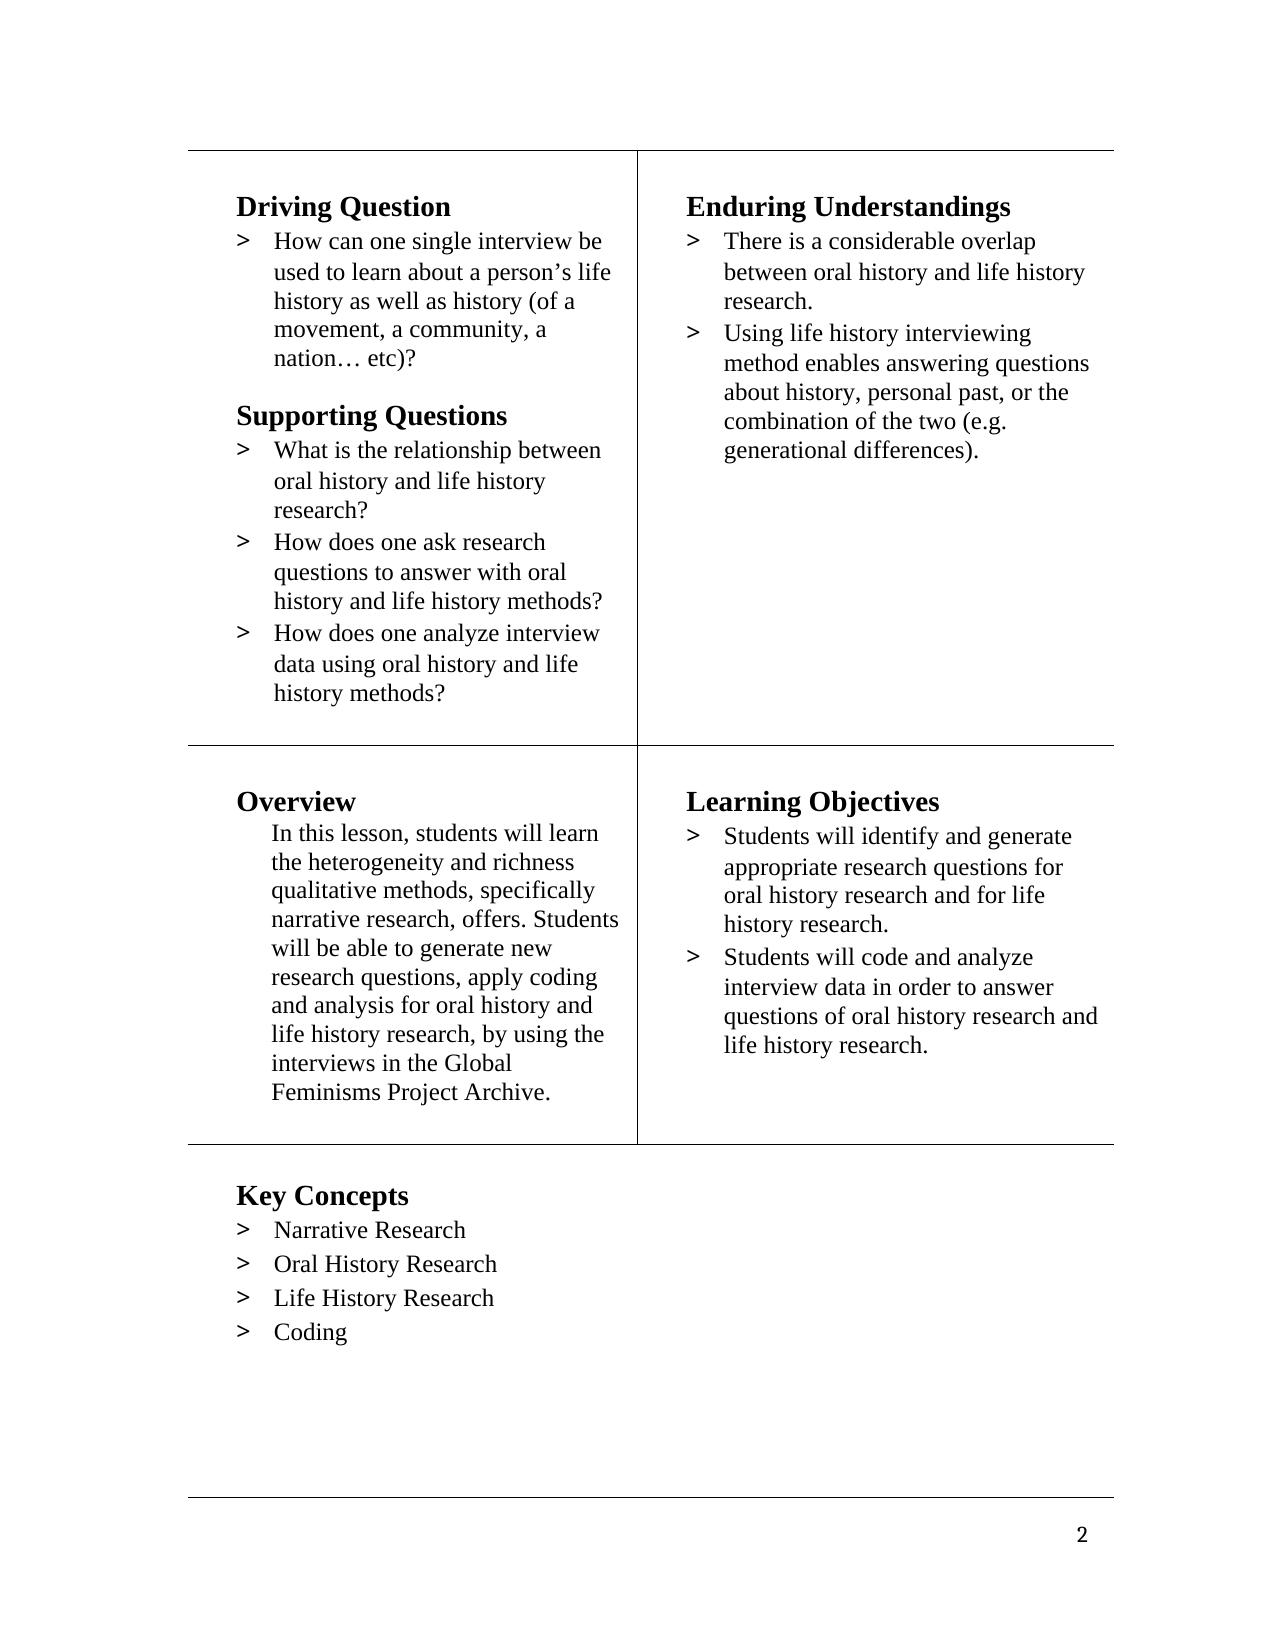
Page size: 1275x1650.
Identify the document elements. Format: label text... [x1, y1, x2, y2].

table_cell Overview In this lesson, students will learn the heterogeneity and richness qualitative methods, specifically narrative research, offers. Students will be able to generate new research questions, apply coding and analysis for oral history and life history research, by using the interviews in the Global Feminisms Project Archive. [188, 746, 637, 1144]
table_cell Driving Question How can one single interview be used to learn about a person’s life history as well as history (of a movement, a community, a nation… etc)? Supporting Questions What is the relationship between oral history and life history research? How does one ask research questions to answer with oral history and life history methods? How does one analyze interview data using oral history and life history methods? [188, 151, 637, 745]
table_cell Enduring Understandings There is a considerable overlap between oral history and life history research. Using life history interviewing method enables answering questions about history, personal past, or the combination of the two (e.g. generational differences). [638, 151, 1114, 745]
table_cell Learning Objectives Students will identify and generate appropriate research questions for oral history research and for life history research. Students will code and analyze interview data in order to answer questions of oral history research and life history research. [638, 746, 1114, 1144]
table_cell Key Concepts Narrative Research Oral History Research Life History Research Coding [188, 1145, 1114, 1497]
